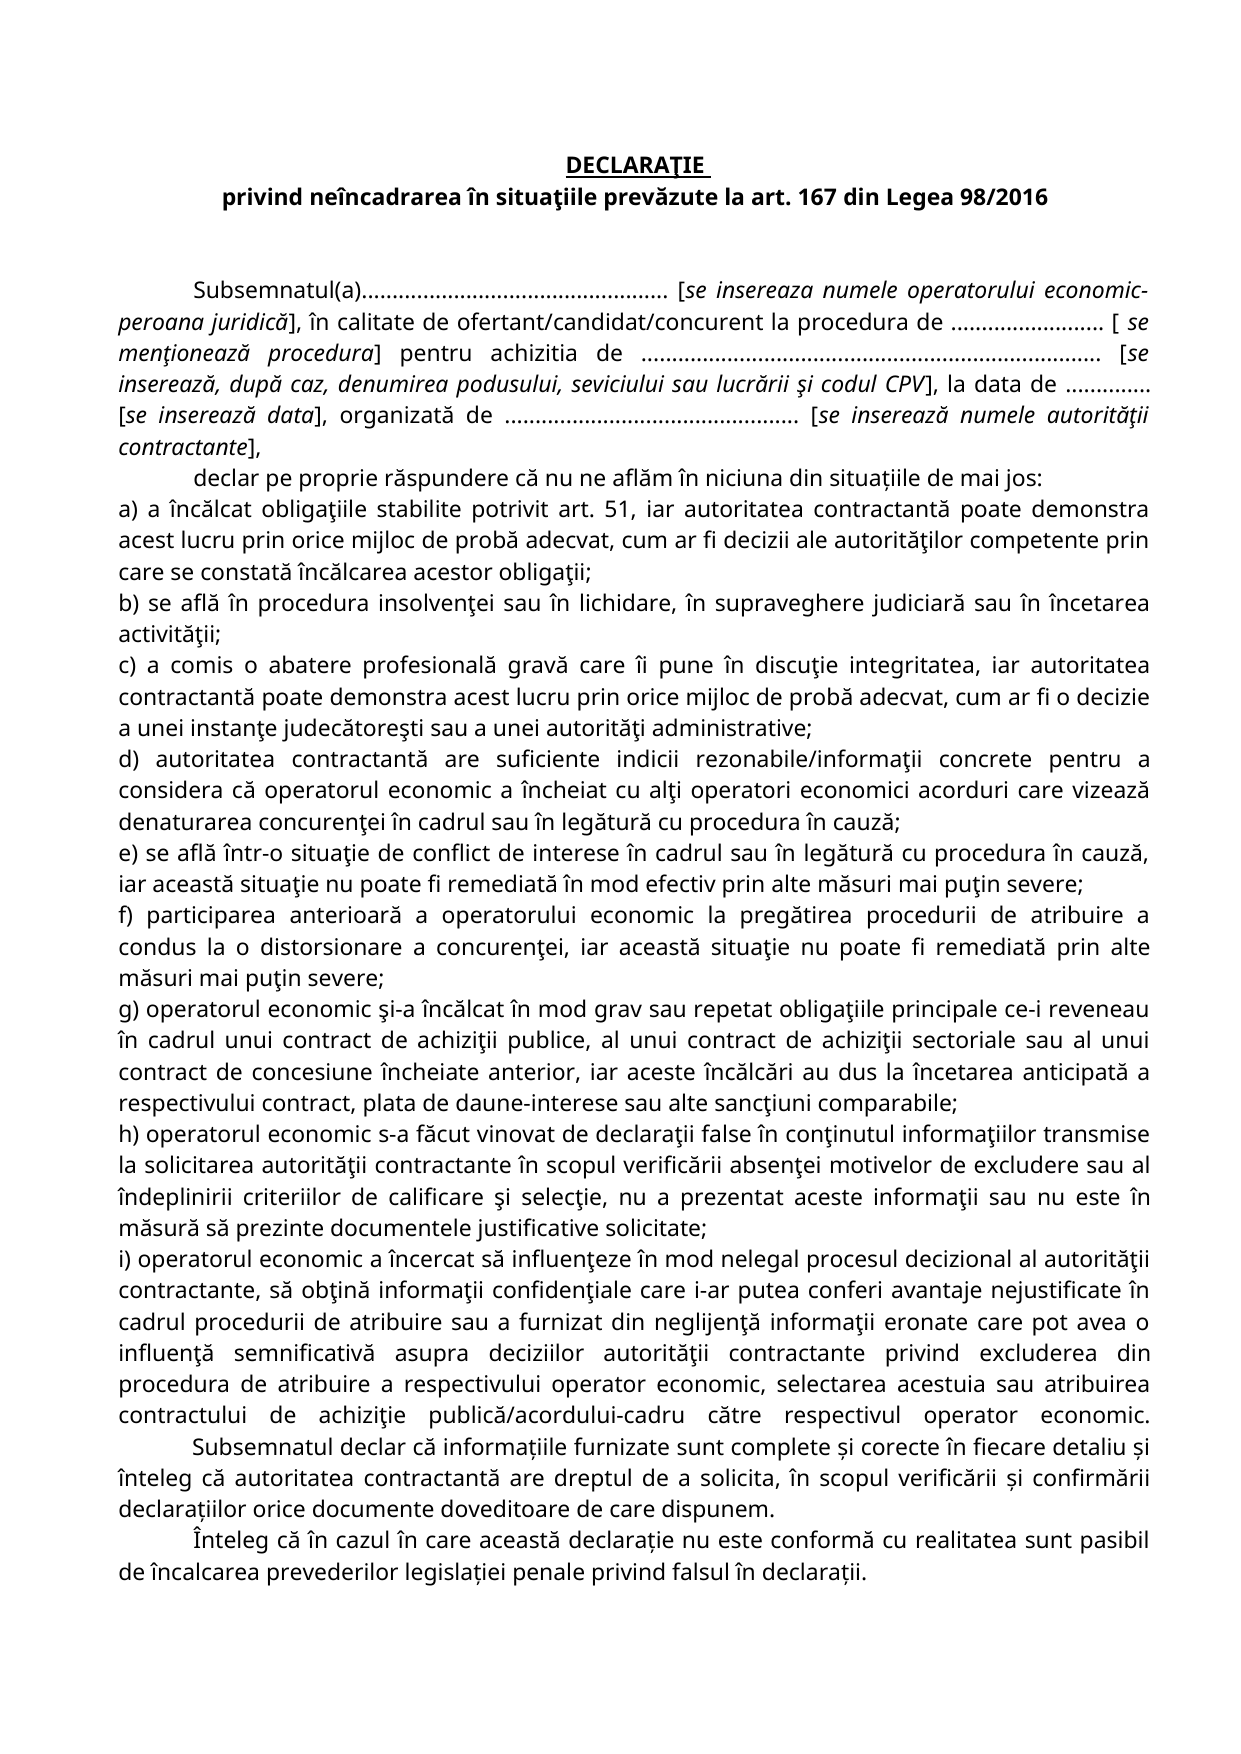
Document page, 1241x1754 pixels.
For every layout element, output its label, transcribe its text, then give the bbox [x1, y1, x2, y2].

text c) a comis o abatere profesională gravă care îi pune în discuţie integritatea, iar autoritatea contractantă poate demonstra acest lucru prin orice mijloc de probă adecvat, cum ar fi o decizie a unei instanţe judecătoreşti sau a unei autorităţi administrative; [118, 649, 1152, 743]
text g) operatorul economic şi-a încălcat în mod grav sau repetat obligaţiile principale ce-i reveneau în cadrul unui contract de achiziţii publice, al unui contract de achiziţii sectoriale sau al unui contract de concesiune încheiate anterior, iar aceste încălcări au dus la încetarea anticipată a respectivului contract, plata de daune-interese sau alte sancţiuni comparabile; [118, 993, 1152, 1118]
text b) se află în procedura insolvenţei sau în lichidare, în supraveghere judiciară sau în încetarea activităţii; [118, 587, 1152, 649]
text f) participarea anterioară a operatorului economic la pregătirea procedurii de atribuire a condus la o distorsionare a concurenţei, iar această situaţie nu poate fi remediată prin alte măsuri mai puţin severe; [118, 899, 1152, 993]
text declar pe proprie răspundere că nu ne aflăm în niciuna din situațiile de mai jos: [118, 462, 1152, 493]
text Înteleg că în cazul în care această declaraţie nu este conformă cu realitatea sunt pasibil de încalcarea prevederilor legislaţiei penale privind falsul în declaraţii. [118, 1524, 1152, 1587]
text d) autoritatea contractantă are suficiente indicii rezonabile/informaţii concrete pentru a considera că operatorul economic a încheiat cu alţi operatori economici acorduri care vizează denaturarea concurenţei în cadrul sau în legătură cu procedura în cauză; [118, 743, 1152, 837]
text h) operatorul economic s-a făcut vinovat de declaraţii false în conţinutul informaţiilor transmise la solicitarea autorităţii contractante în scopul verificării absenţei motivelor de excludere sau al îndeplinirii criteriilor de calificare şi selecţie, nu a prezentat aceste informaţii sau nu este în măsură să prezinte documentele justificative solicitate; [118, 1118, 1152, 1243]
text DECLARAŢIE [118, 149, 1152, 181]
text i) operatorul economic a încercat să influenţeze în mod nelegal procesul decizional al autorităţii contractante, să obţină informaţii confidenţiale care i-ar putea conferi avantaje nejustificate în cadrul procedurii de atribuire sau a furnizat din neglijenţă informaţii eronate care pot avea o influenţă semnificativă asupra deciziilor autorităţii contractante privind excluderea din procedura de atribuire a respectivului operator economic, selectarea acestuia sau atribuirea contractului de achiziţie publică/acordului-cadru către respectivul operator economic. Subsemnatul declar că informaţiile furnizate sunt complete şi corecte în fiecare detaliu şi înteleg că autoritatea contractantă are dreptul de a solicita, în scopul verificării şi confirmării declaraţiilor orice documente doveditoare de care dispunem. [118, 1243, 1152, 1524]
text e) se află într-o situaţie de conflict de interese în cadrul sau în legătură cu procedura în cauză, iar această situaţie nu poate fi remediată în mod efectiv prin alte măsuri mai puţin severe; [118, 837, 1152, 899]
text Subsemnatul(a).................................................. [se insereaza numele operatorului economic-peroana juridică], în calitate de ofertant/candidat/concurent la procedura de ......................... [ se menţionează procedura] pentru achizitia de ........................................................................... [se inserează, după caz, denumirea podusului, seviciului sau lucrării şi codul CPV], la data de .............. [se inserează data], organizată de ................................................ [se inserează numele autorităţii contractante], [118, 274, 1152, 462]
text privind neîncadrarea în situaţiile prevăzute la art. 167 din Legea 98/2016 [118, 181, 1152, 212]
text a) a încălcat obligaţiile stabilite potrivit art. 51, iar autoritatea contractantă poate demonstra acest lucru prin orice mijloc de probă adecvat, cum ar fi decizii ale autorităţilor competente prin care se constată încălcarea acestor obligaţii; [118, 493, 1152, 587]
